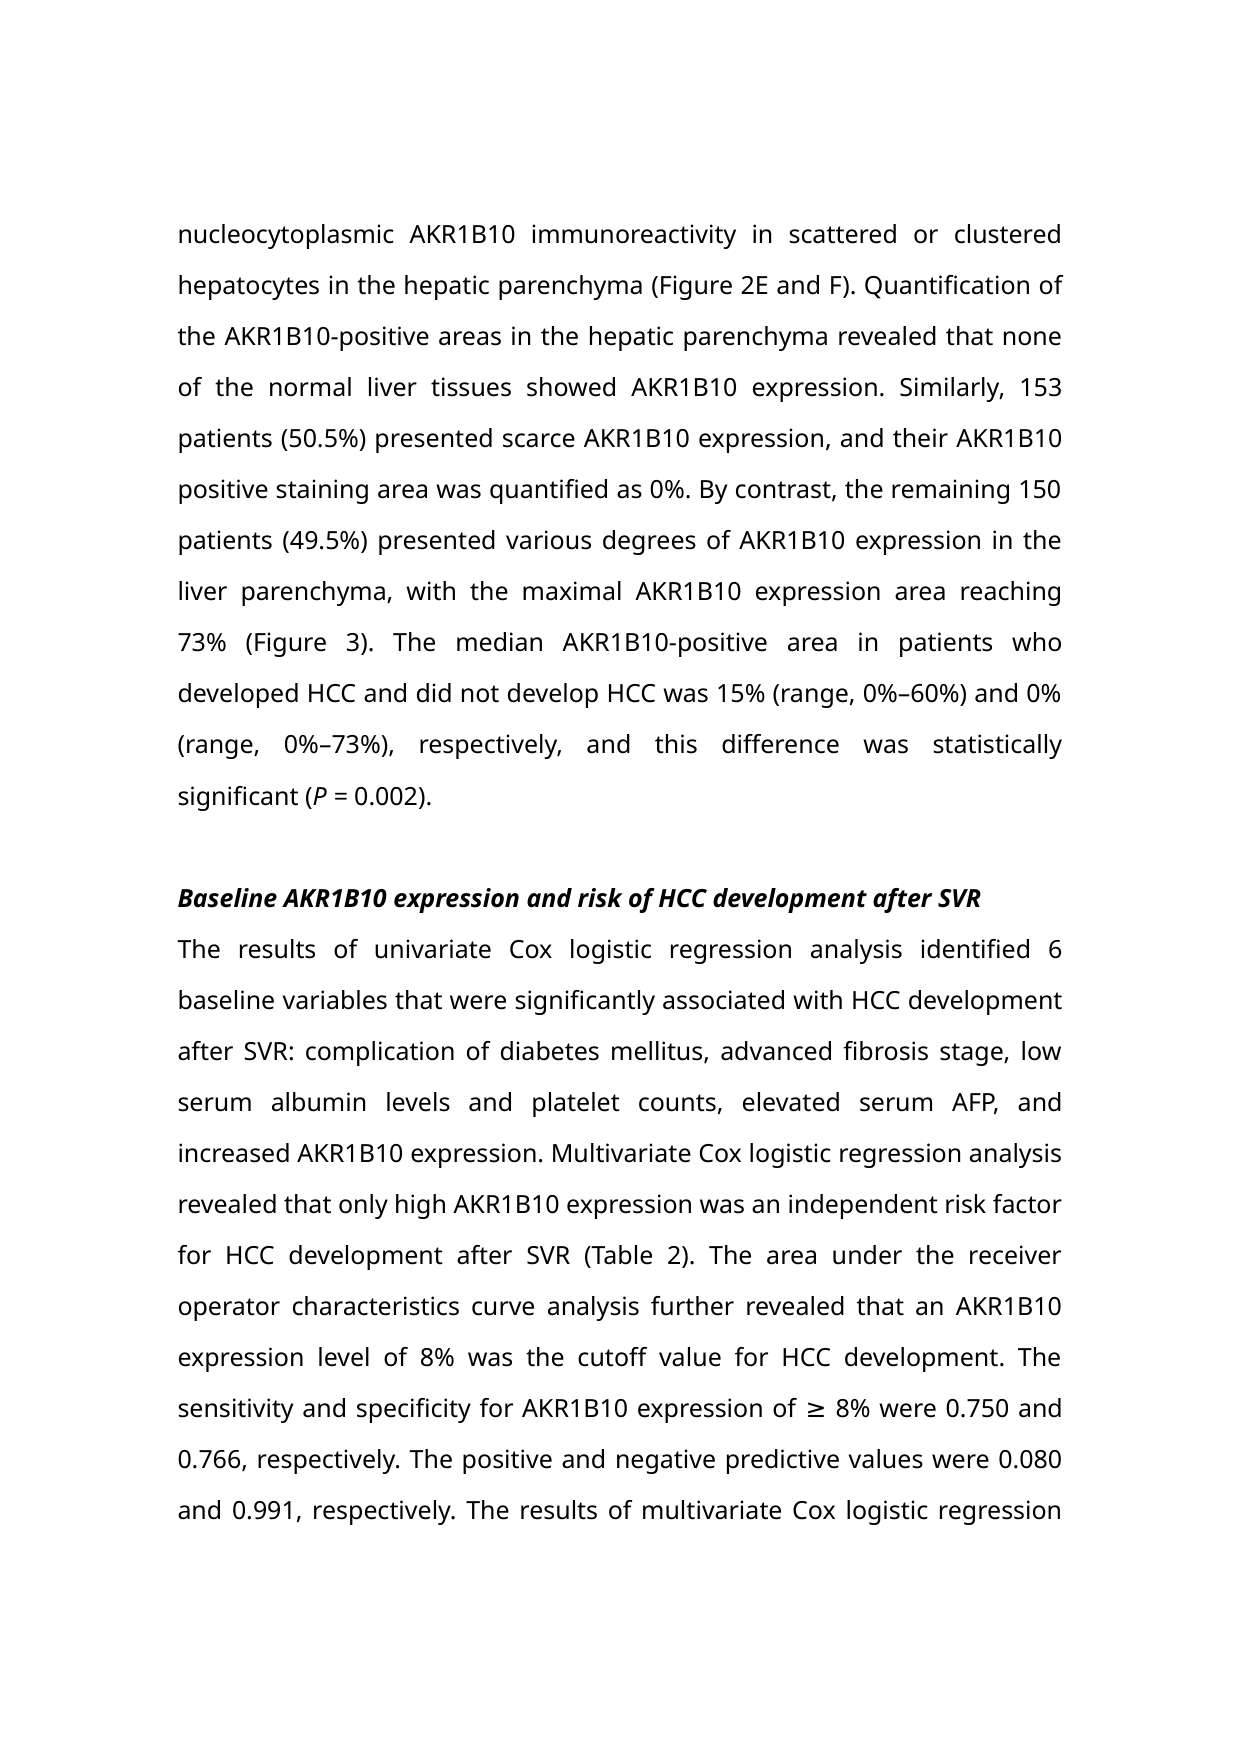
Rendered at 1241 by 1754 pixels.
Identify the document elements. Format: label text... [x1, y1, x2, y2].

text Baseline AKR1B10 expression and risk of HCC development after SVR [177, 880, 1063, 914]
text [177, 217, 1063, 812]
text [177, 931, 1063, 1527]
